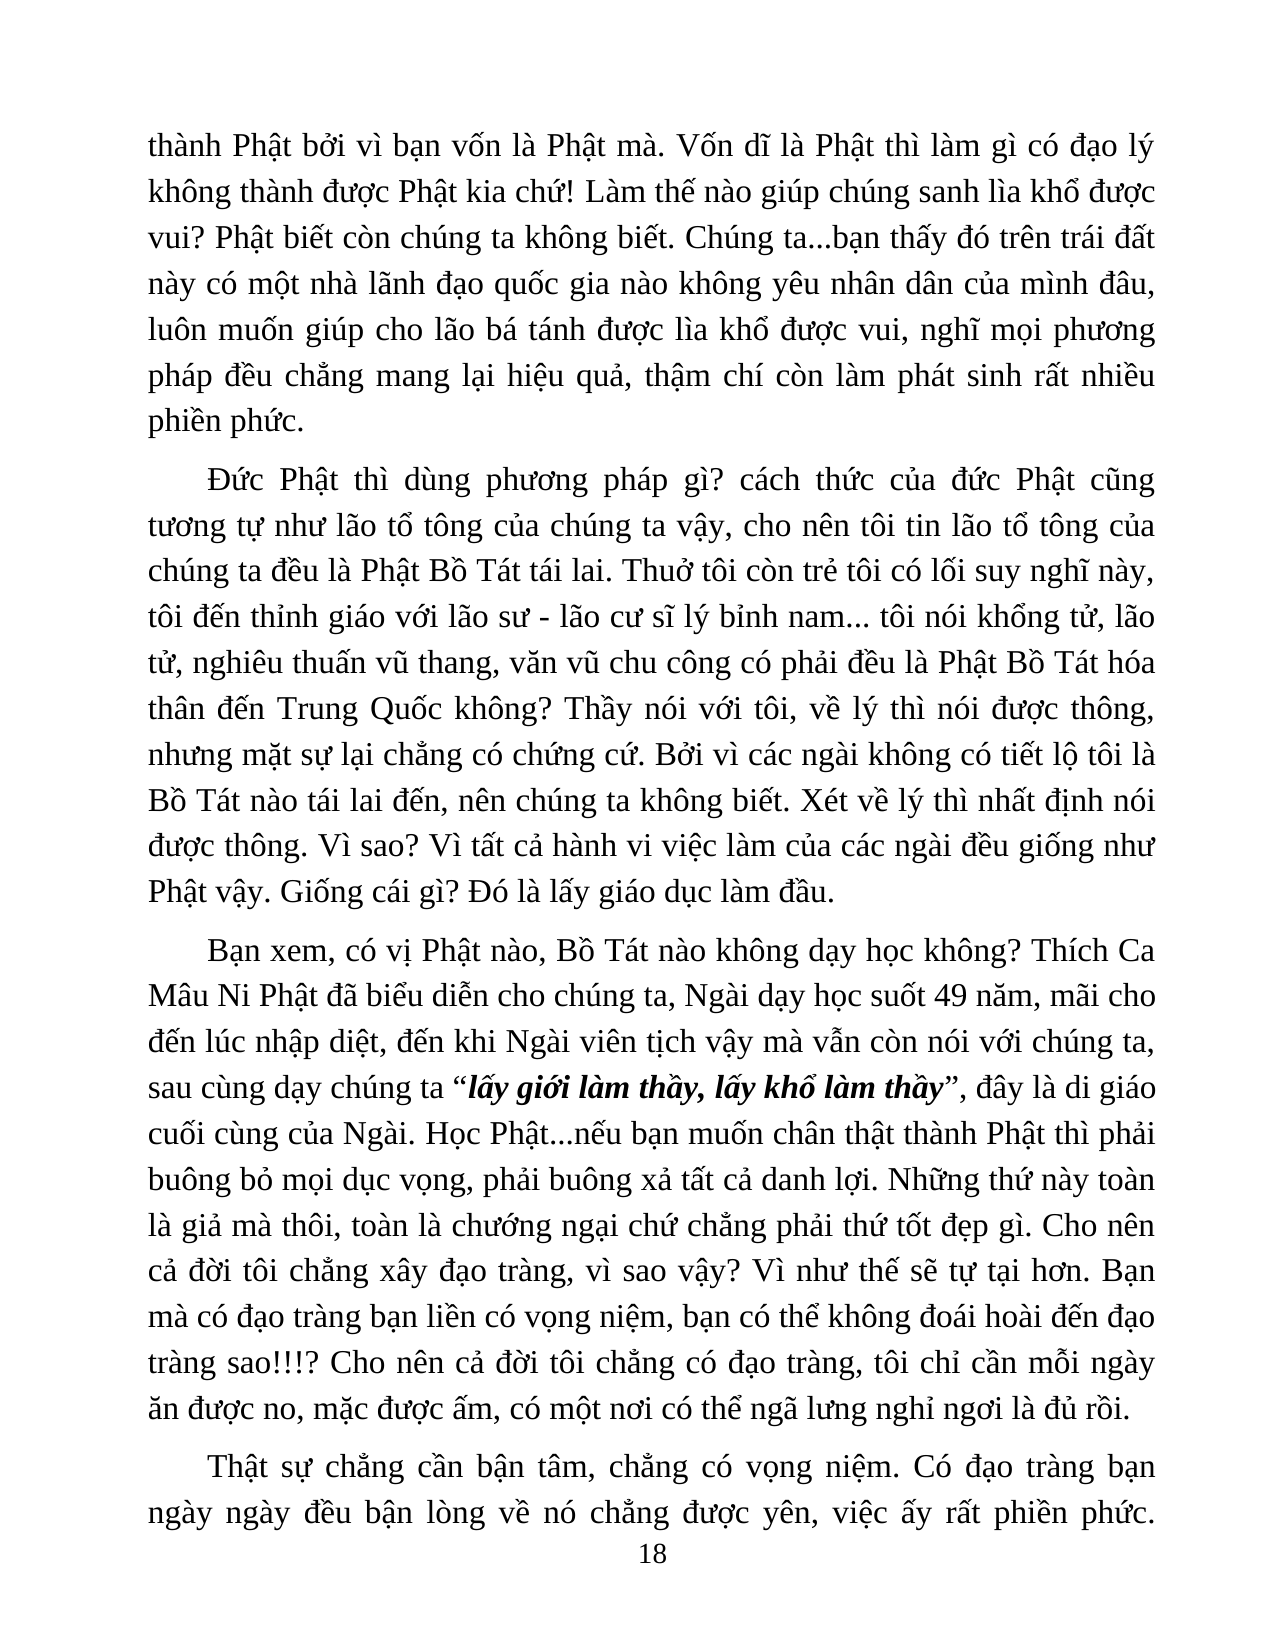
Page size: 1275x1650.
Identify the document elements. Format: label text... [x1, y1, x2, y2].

text Đức Phật thì dùng phương pháp gì? cách thức của đức Phật cũng tương tự như lão tổ tông của chúng ta vậy, cho nên tôi tin lão tổ tông của chúng ta đều là Phật Bồ Tát tái lai. Thuở tôi còn trẻ tôi có lối suy nghĩ này, tôi đến thỉnh giáo với lão sư - lão cư sĩ lý bỉnh nam... tôi nói khổng tử, lão tử, nghiêu thuấn vũ thang, văn vũ chu công có phải đều là Phật Bồ Tát hóa thân đến Trung Quốc không? Thầy nói với tôi, về lý thì nói được thông, nhưng mặt sự lại chẳng có chứng cứ. Bởi vì các ngài không có tiết lộ tôi là Bồ Tát nào tái lai đến, nên chúng ta không biết. Xét về lý thì nhất định nói được thông. Vì sao? Vì tất cả hành vi việc làm của các ngài đều giống như Phật vậy. Giống cái gì? Đó là lấy giáo dục làm đầu. [148, 451, 1157, 910]
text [148, 118, 1157, 439]
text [148, 1439, 1157, 1531]
text Bạn xem, có vị Phật nào, Bồ Tát nào không dạy học không? Thích Ca Mâu Ni Phật đã biểu diễn cho chúng ta, Ngài dạy học suốt 49 năm, mãi cho đến lúc nhập diệt, đến khi Ngài viên tịch vậy mà vẫn còn nói với chúng ta, sau cùng dạy chúng ta “lấy giới làm thầy, lấy khổ làm thầy”, đây là di giáo cuối cùng của Ngài. Học Phật...nếu bạn muốn chân thật thành Phật thì phải buông bỏ mọi dục vọng, phải buông xả tất cả danh lợi. Những thứ này toàn là giả mà thôi, toàn là chướng ngại chứ chẳng phải thứ tốt đẹp gì. Cho nên cả đời tôi chẳng xây đạo tràng, vì sao vậy? Vì như thế sẽ tự tại hơn. Bạn mà có đạo tràng bạn liền có vọng niệm, bạn có thể không đoái hoài đến đạo tràng sao!!!? Cho nên cả đời tôi chẳng có đạo tràng, tôi chỉ cần mỗi ngày ăn được no, mặc được ấm, có một nơi có thể ngã lưng nghỉ ngơi là đủ rồi. [148, 922, 1157, 1426]
